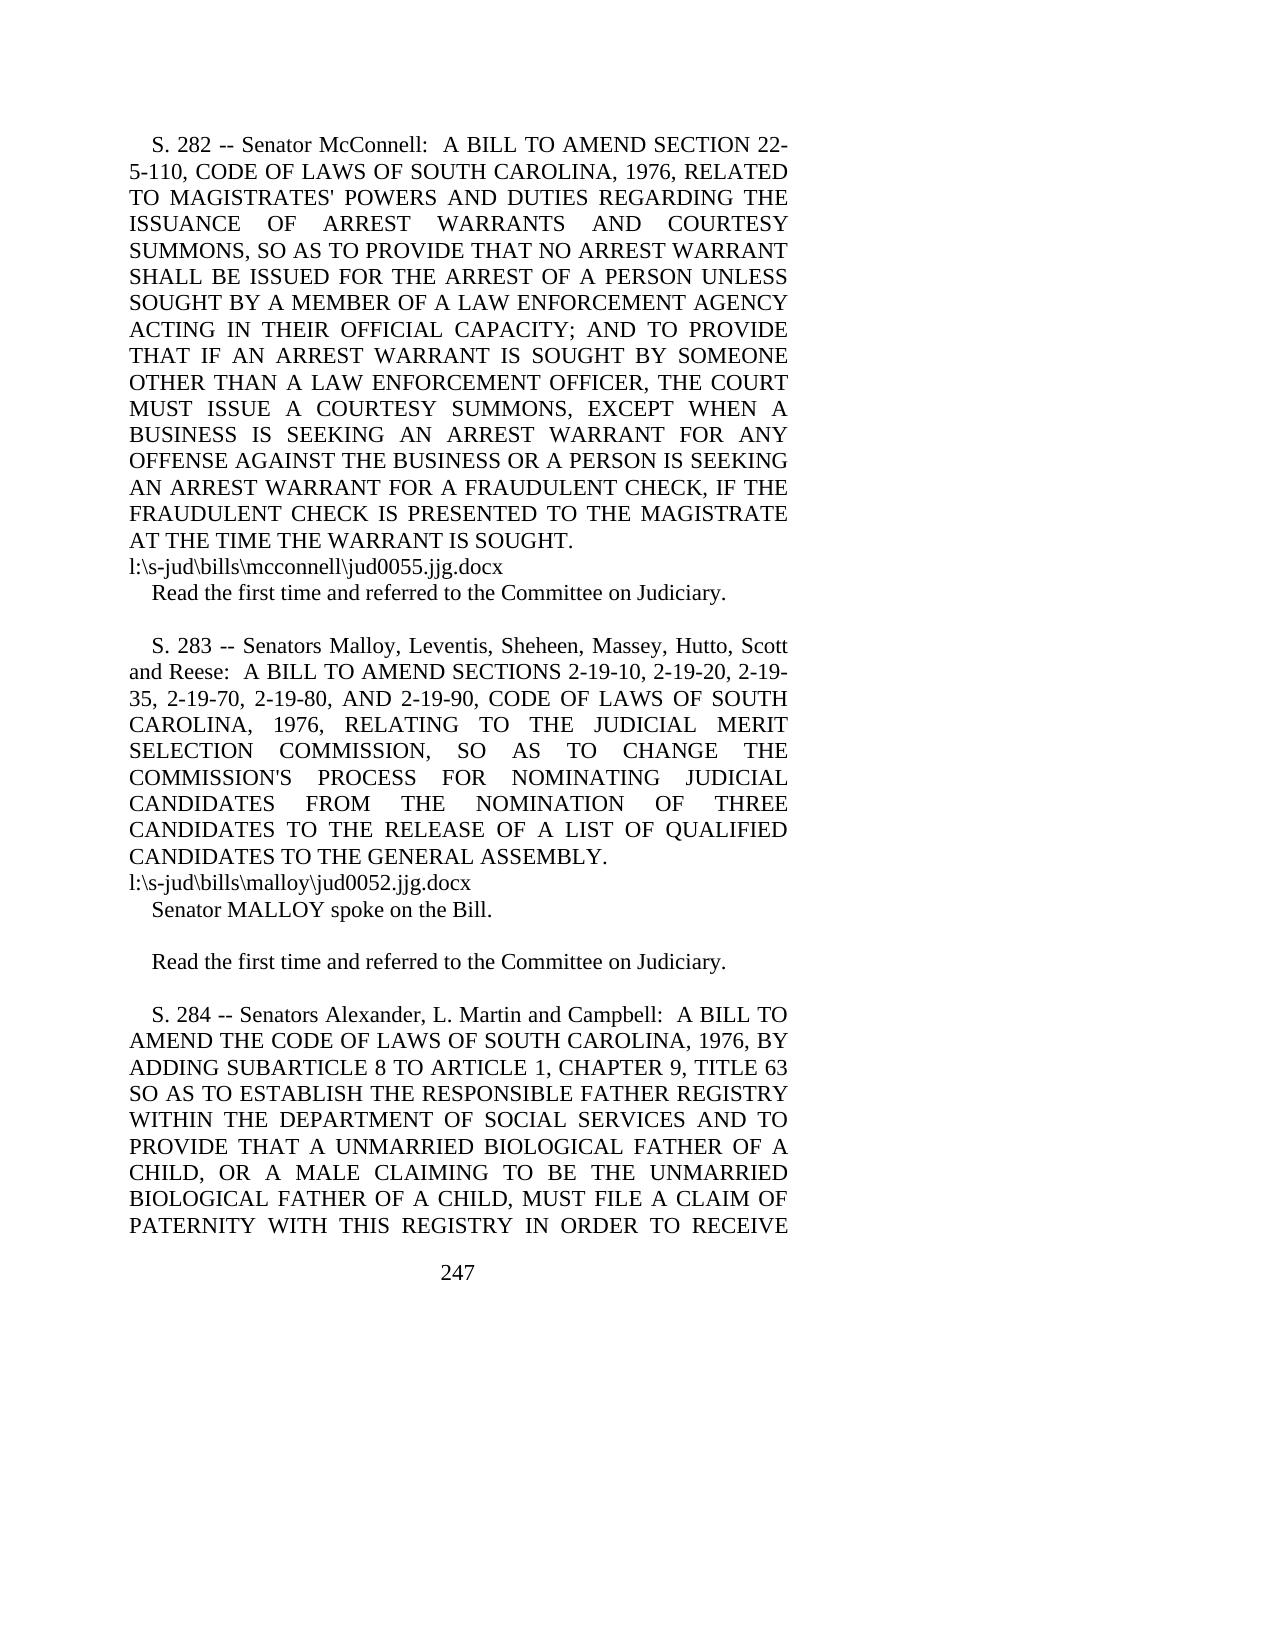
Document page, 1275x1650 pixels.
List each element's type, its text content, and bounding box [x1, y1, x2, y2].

text Senator MALLOY spoke on the Bill. [129, 896, 789, 922]
text l:\s-jud\bills\mcconnell\jud0055.jjg.docx [129, 553, 789, 579]
text S. 282 -- Senator McConnell: A BILL TO AMEND SECTION 22-5-110, CODE OF LAWS OF SOUTH CAROLINA, 1976, RELATED TO MAGISTRATES' POWERS AND DUTIES REGARDING THE ISSUANCE OF ARREST WARRANTS AND COURTESY SUMMONS, SO AS TO PROVIDE THAT NO ARREST WARRANT SHALL BE ISSUED FOR THE ARREST OF A PERSON UNLESS SOUGHT BY A MEMBER OF A LAW ENFORCEMENT AGENCY ACTING IN THEIR OFFICIAL CAPACITY; AND TO PROVIDE THAT IF AN ARREST WARRANT IS SOUGHT BY SOMEONE OTHER THAN A LAW ENFORCEMENT OFFICER, THE COURT MUST ISSUE A COURTESY SUMMONS, EXCEPT WHEN A BUSINESS IS SEEKING AN ARREST WARRANT FOR ANY OFFENSE AGAINST THE BUSINESS OR A PERSON IS SEEKING AN ARREST WARRANT FOR A FRAUDULENT CHECK, IF THE FRAUDULENT CHECK IS PRESENTED TO THE MAGISTRATE AT THE TIME THE WARRANT IS SOUGHT. [129, 131, 789, 553]
text S. 283 -- Senators Malloy, Leventis, Sheheen, Massey, Hutto, Scott and Reese: A BILL TO AMEND SECTIONS 2-19-10, 2-19-20, 2-19-35, 2-19-70, 2-19-80, AND 2-19-90, CODE OF LAWS OF SOUTH CAROLINA, 1976, RELATING TO THE JUDICIAL MERIT SELECTION COMMISSION, SO AS TO CHANGE THE COMMISSION'S PROCESS FOR NOMINATING JUDICIAL CANDIDATES FROM THE NOMINATION OF THREE CANDIDATES TO THE RELEASE OF A LIST OF QUALIFIED CANDIDATES TO THE GENERAL ASSEMBLY. [129, 632, 789, 869]
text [129, 1001, 789, 1238]
text Read the first time and referred to the Committee on Judiciary. [129, 579, 789, 606]
text l:\s-jud\bills\malloy\jud0052.jjg.docx [129, 869, 789, 896]
text Read the first time and referred to the Committee on Judiciary. [129, 948, 789, 975]
